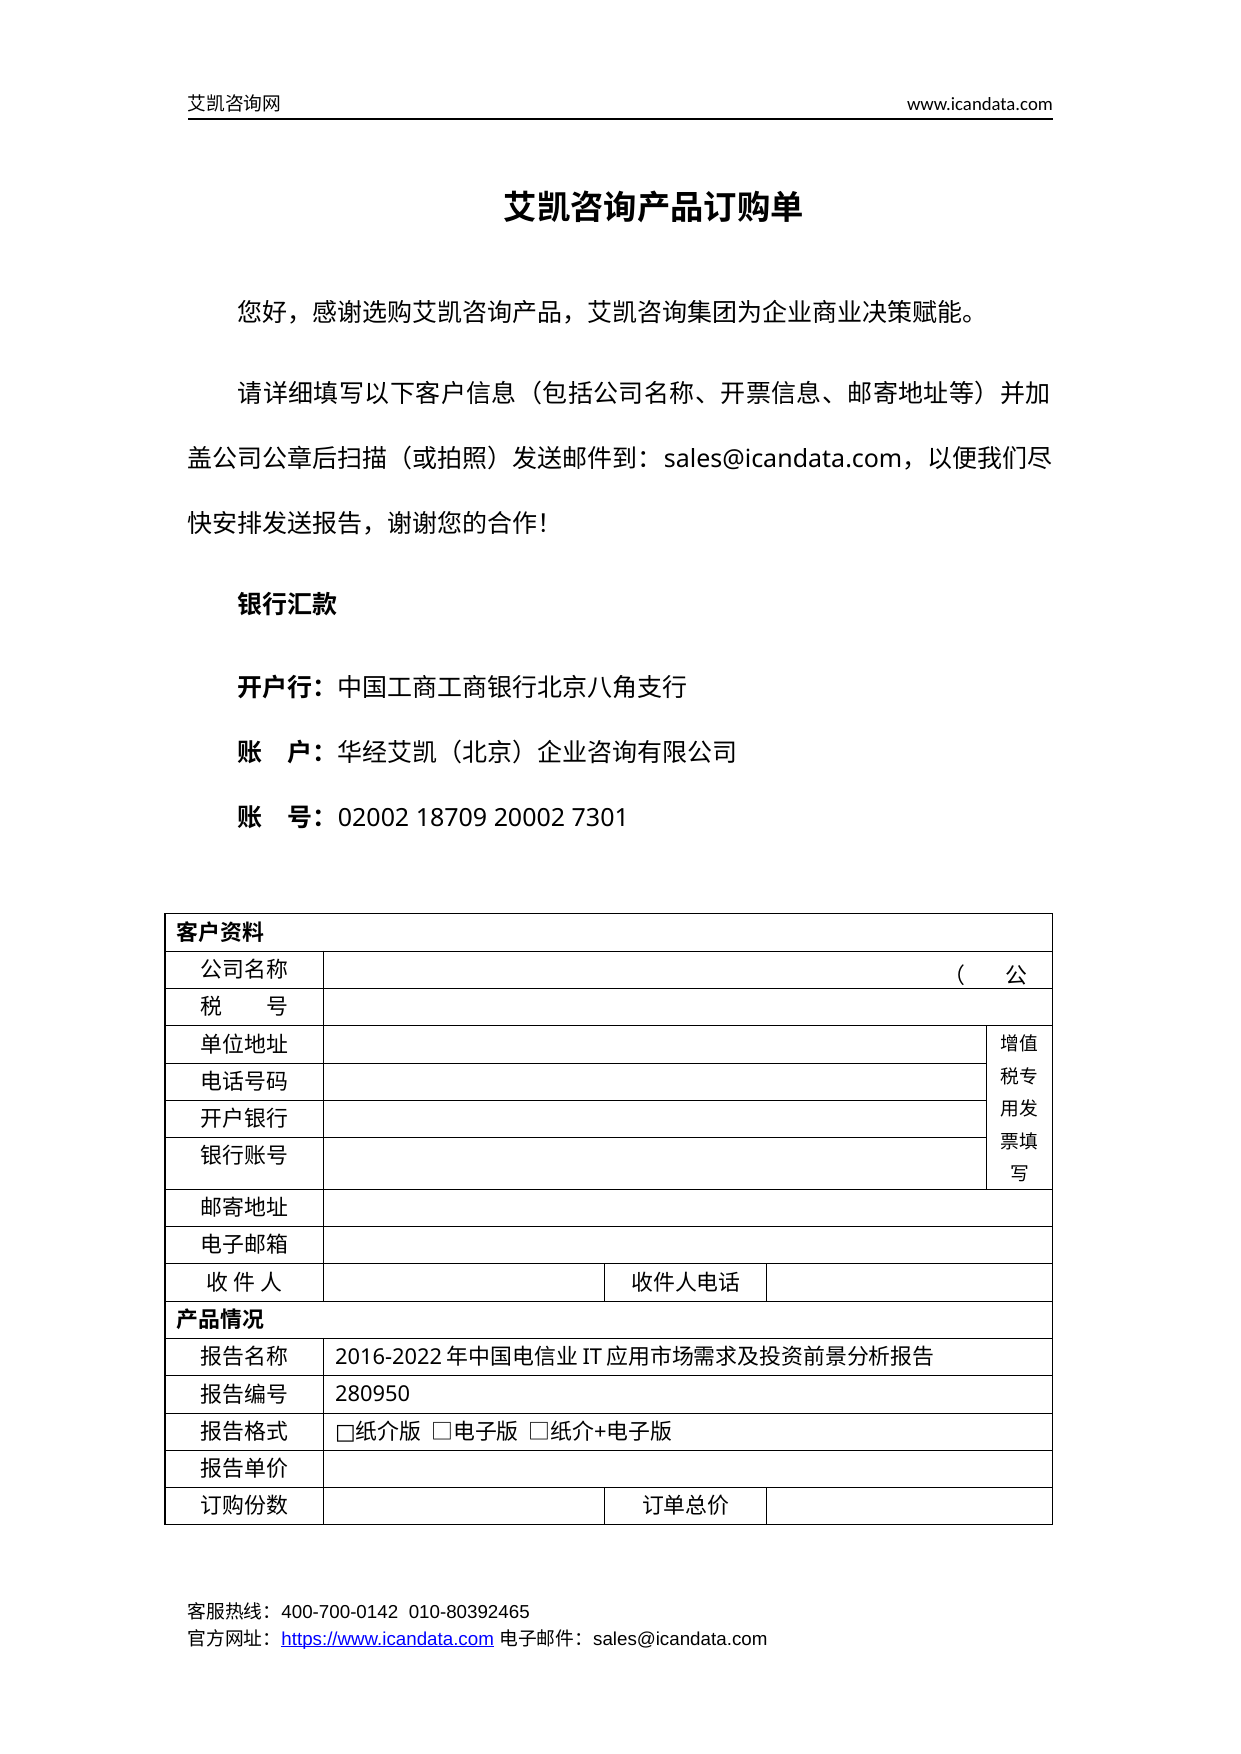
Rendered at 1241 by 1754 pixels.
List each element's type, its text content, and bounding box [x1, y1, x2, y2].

table_cell [324, 1488, 604, 1524]
table_cell [767, 1488, 1052, 1524]
table_cell 增值税专用发票填写 [987, 1026, 1052, 1189]
table_cell 280950 [324, 1376, 1052, 1412]
table_cell [324, 1190, 1052, 1226]
table_cell 报告格式 [166, 1414, 323, 1450]
table_header 客户资料 [166, 914, 1052, 951]
table_cell 单位地址 [166, 1026, 323, 1062]
text 艾凯咨询产品订购单 [187, 172, 1053, 237]
table_cell [324, 1264, 604, 1301]
table_cell [324, 1138, 986, 1189]
table_cell 报告名称 [166, 1339, 323, 1375]
table_cell [324, 1064, 986, 1100]
text 银行汇款 [187, 570, 1053, 635]
table_cell [324, 1451, 1052, 1487]
table_cell 产品情况 [166, 1302, 1052, 1338]
text 账 号：02002 18709 20002 7301 [187, 783, 1053, 848]
table_cell [324, 1026, 986, 1062]
text 账 户：华经艾凯（北京）企业咨询有限公司 [187, 718, 1053, 783]
table_cell [324, 952, 1052, 988]
table_cell □纸介版 □电子版 □纸介+电子版 [324, 1414, 1052, 1450]
table_cell 公司名称 [166, 952, 323, 988]
text 开户行：中国工商工商银行北京八角支行 [187, 653, 1053, 718]
table_cell 收 件 人 [166, 1264, 323, 1301]
table_cell 邮寄地址 [166, 1190, 323, 1226]
text 请详细填写以下客户信息（包括公司名称、开票信息、邮寄地址等）并加盖公司公章后扫描（或拍照）发送邮件到：sales@icandata.com，以便我们尽快安排发送报告，谢谢您的合作！ [187, 359, 1053, 554]
text 您好，感谢选购艾凯咨询产品，艾凯咨询集团为企业商业决策赋能。 [187, 278, 1053, 343]
table_cell 订单总价 [605, 1488, 766, 1524]
table_cell 电子邮箱 [166, 1227, 323, 1263]
table_cell 银行账号 [166, 1138, 323, 1189]
table_cell 2016-2022年中国电信业IT应用市场需求及投资前景分析报告 [324, 1339, 1052, 1375]
table_cell 报告编号 [166, 1376, 323, 1412]
table_cell 开户银行 [166, 1101, 323, 1137]
table_cell 订购份数 [166, 1488, 323, 1524]
table_cell [324, 1101, 986, 1137]
table_cell [324, 989, 1052, 1025]
table_cell 税 号 [166, 989, 323, 1025]
table_cell 收件人电话 [605, 1264, 766, 1301]
table_cell 报告单价 [166, 1451, 323, 1487]
table_cell 电话号码 [166, 1064, 323, 1100]
table_cell [324, 1227, 1052, 1263]
table_cell [767, 1264, 1052, 1301]
